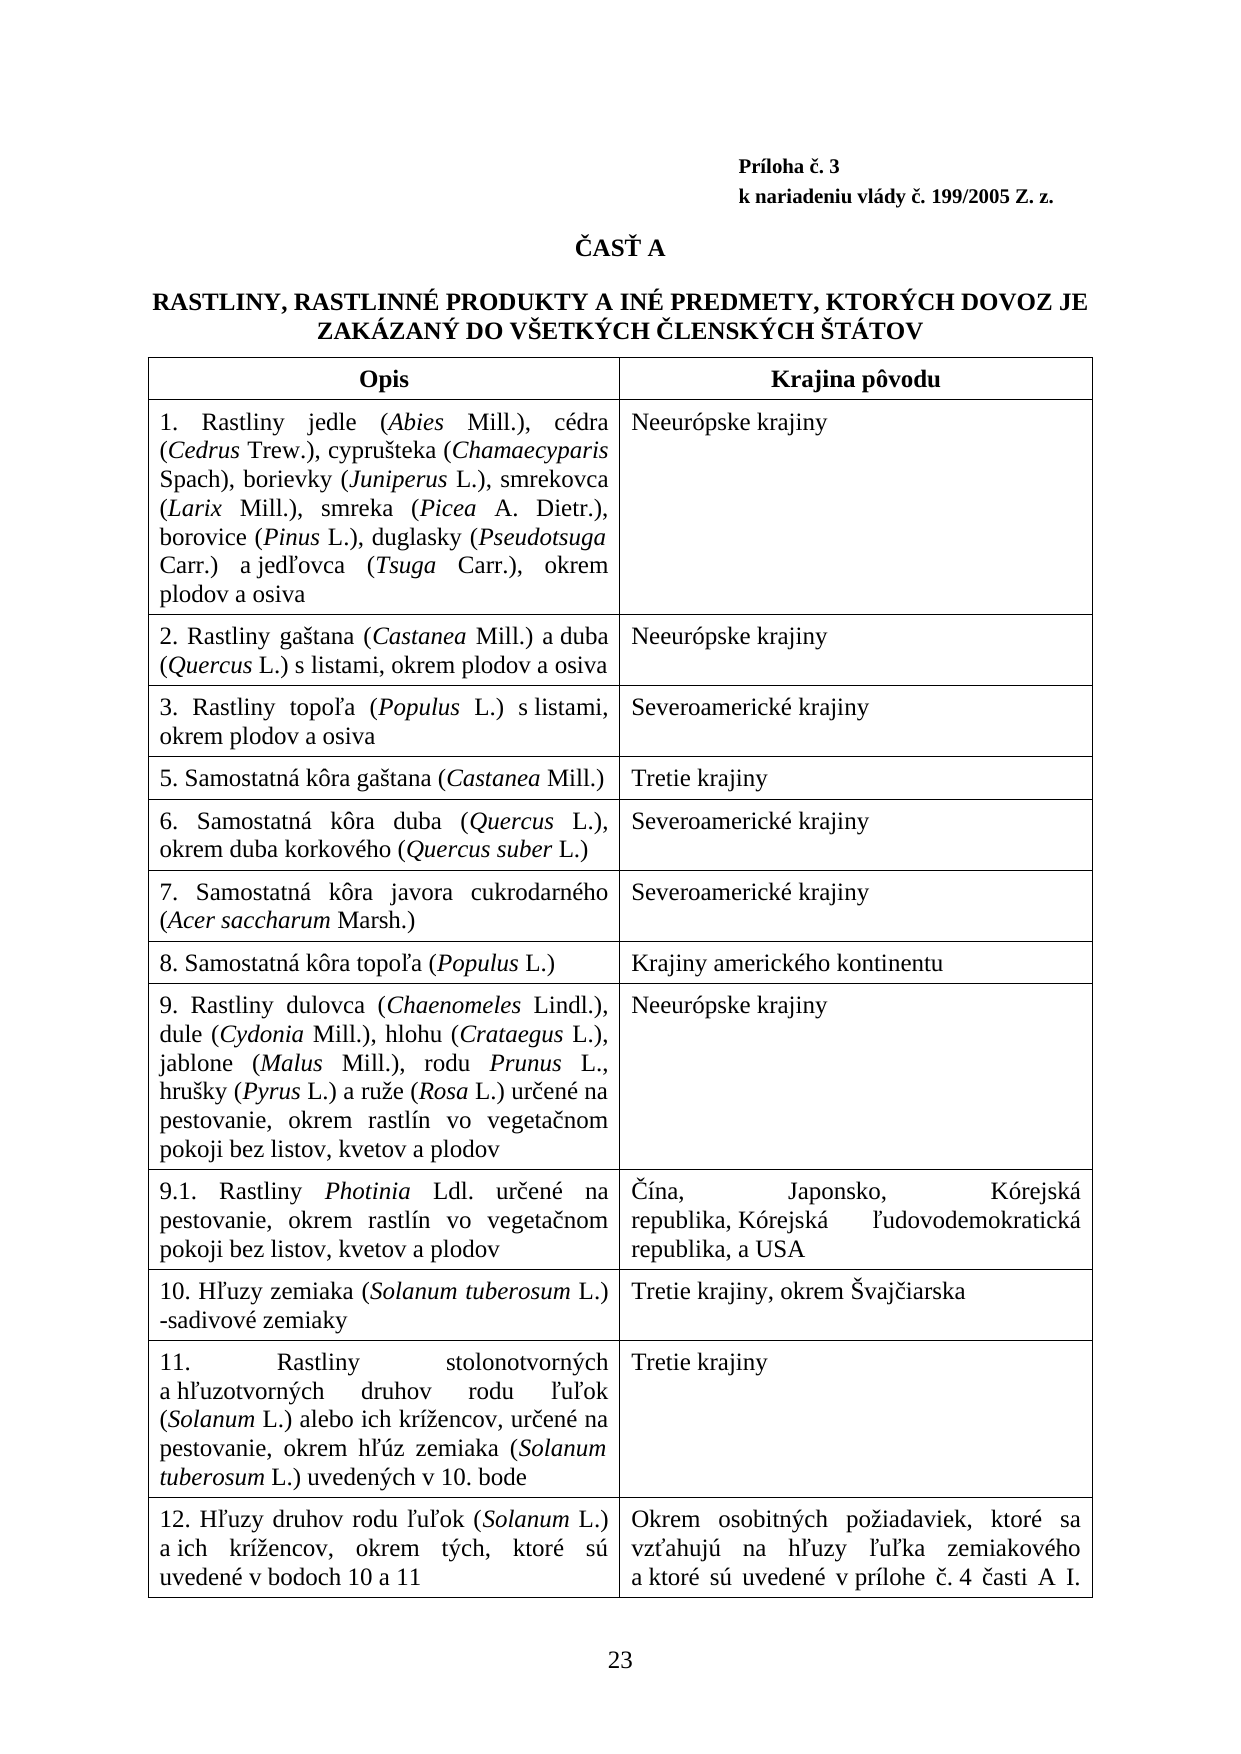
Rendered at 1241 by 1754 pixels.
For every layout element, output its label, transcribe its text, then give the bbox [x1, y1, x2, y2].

table_cell Čína, Japonsko, Kórejská republika, Kórejská ľudovodemokratická republika, a USA [620, 1170, 1092, 1269]
table_header Krajina pôvodu [620, 358, 1092, 399]
table_cell 9. Rastliny dulovca (Chaenomeles Lindl.), dule (Cydonia Mill.), hlohu (Crataegus L.), jablone (Malus Mill.), rodu Prunus L., hrušky (Pyrus L.) a ruže (Rosa L.) určené na pestovanie, okrem rastlín vo vegetačnom pokoji bez listov, kvetov a plodov [149, 984, 619, 1169]
table_cell Neeurópske krajiny [620, 615, 1092, 685]
subtitle RASTLINY, RASTLINNÉ PRODUKTY A INÉ PREDMETY, KTORÝCH DOVOZ JE ZAKÁZANÝ DO VŠETKÝCH ČLENSKÝCH ŠTÁTOV [148, 287, 1093, 344]
table_cell Neeurópske krajiny [620, 400, 1092, 614]
table_cell 6. Samostatná kôra duba (Quercus L.), okrem duba korkového (Quercus suber L.) [149, 800, 619, 869]
table_cell 7. Samostatná kôra javora cukrodarného (Acer saccharum Marsh.) [149, 871, 619, 941]
text k nariadeniu vlády č. 199/2005 Z. z. [738, 184, 1093, 208]
table_cell Severoamerické krajiny [620, 871, 1092, 941]
table_cell Severoamerické krajiny [620, 686, 1092, 756]
table_cell 8. Samostatná kôra topoľa (Populus L.) [149, 942, 619, 983]
table_cell 3. Rastliny topoľa (Populus L.) s listami, okrem plodov a osiva [149, 686, 619, 756]
table_cell Krajiny amerického kontinentu [620, 942, 1092, 983]
table_header Opis [149, 358, 619, 399]
table_cell 2. Rastliny gaštana (Castanea Mill.) a duba (Quercus L.) s listami, okrem plodov a osiva [149, 615, 619, 685]
text Príloha č. 3 [738, 154, 1093, 178]
table_cell 9.1. Rastliny Photinia Ldl. určené na pestovanie, okrem rastlín vo vegetačnom pokoji bez listov, kvetov a plodov [149, 1170, 619, 1269]
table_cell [620, 1498, 1092, 1597]
subtitle ČASŤ A [148, 233, 1093, 262]
table_cell 10. Hľuzy zemiaka (Solanum tuberosum L.) -sadivové zemiaky [149, 1270, 619, 1340]
table_cell Tretie krajiny, okrem Švajčiarska [620, 1270, 1092, 1340]
table_cell 11. Rastliny stolonotvorných a hľuzotvorných druhov rodu ľuľok (Solanum L.) alebo ich krížencov, určené na pestovanie, okrem hľúz zemiaka (Solanum tuberosum L.) uvedených v 10. bode [149, 1341, 619, 1497]
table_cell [149, 1498, 619, 1597]
table_cell 5. Samostatná kôra gaštana (Castanea Mill.) [149, 757, 619, 798]
table_cell 1. Rastliny jedle (Abies Mill.), cédra (Cedrus Trew.), cyprušteka (Chamaecyparis Spach), borievky (Juniperus L.), smrekovca (Larix Mill.), smreka (Picea A. Dietr.), borovice (Pinus L.), duglasky (Pseudotsuga Carr.) a jedľovca (Tsuga Carr.), okrem plodov a osiva [149, 400, 619, 614]
table_cell Severoamerické krajiny [620, 800, 1092, 869]
table_cell Neeurópske krajiny [620, 984, 1092, 1169]
table_cell Tretie krajiny [620, 1341, 1092, 1497]
table_cell Tretie krajiny [620, 757, 1092, 798]
